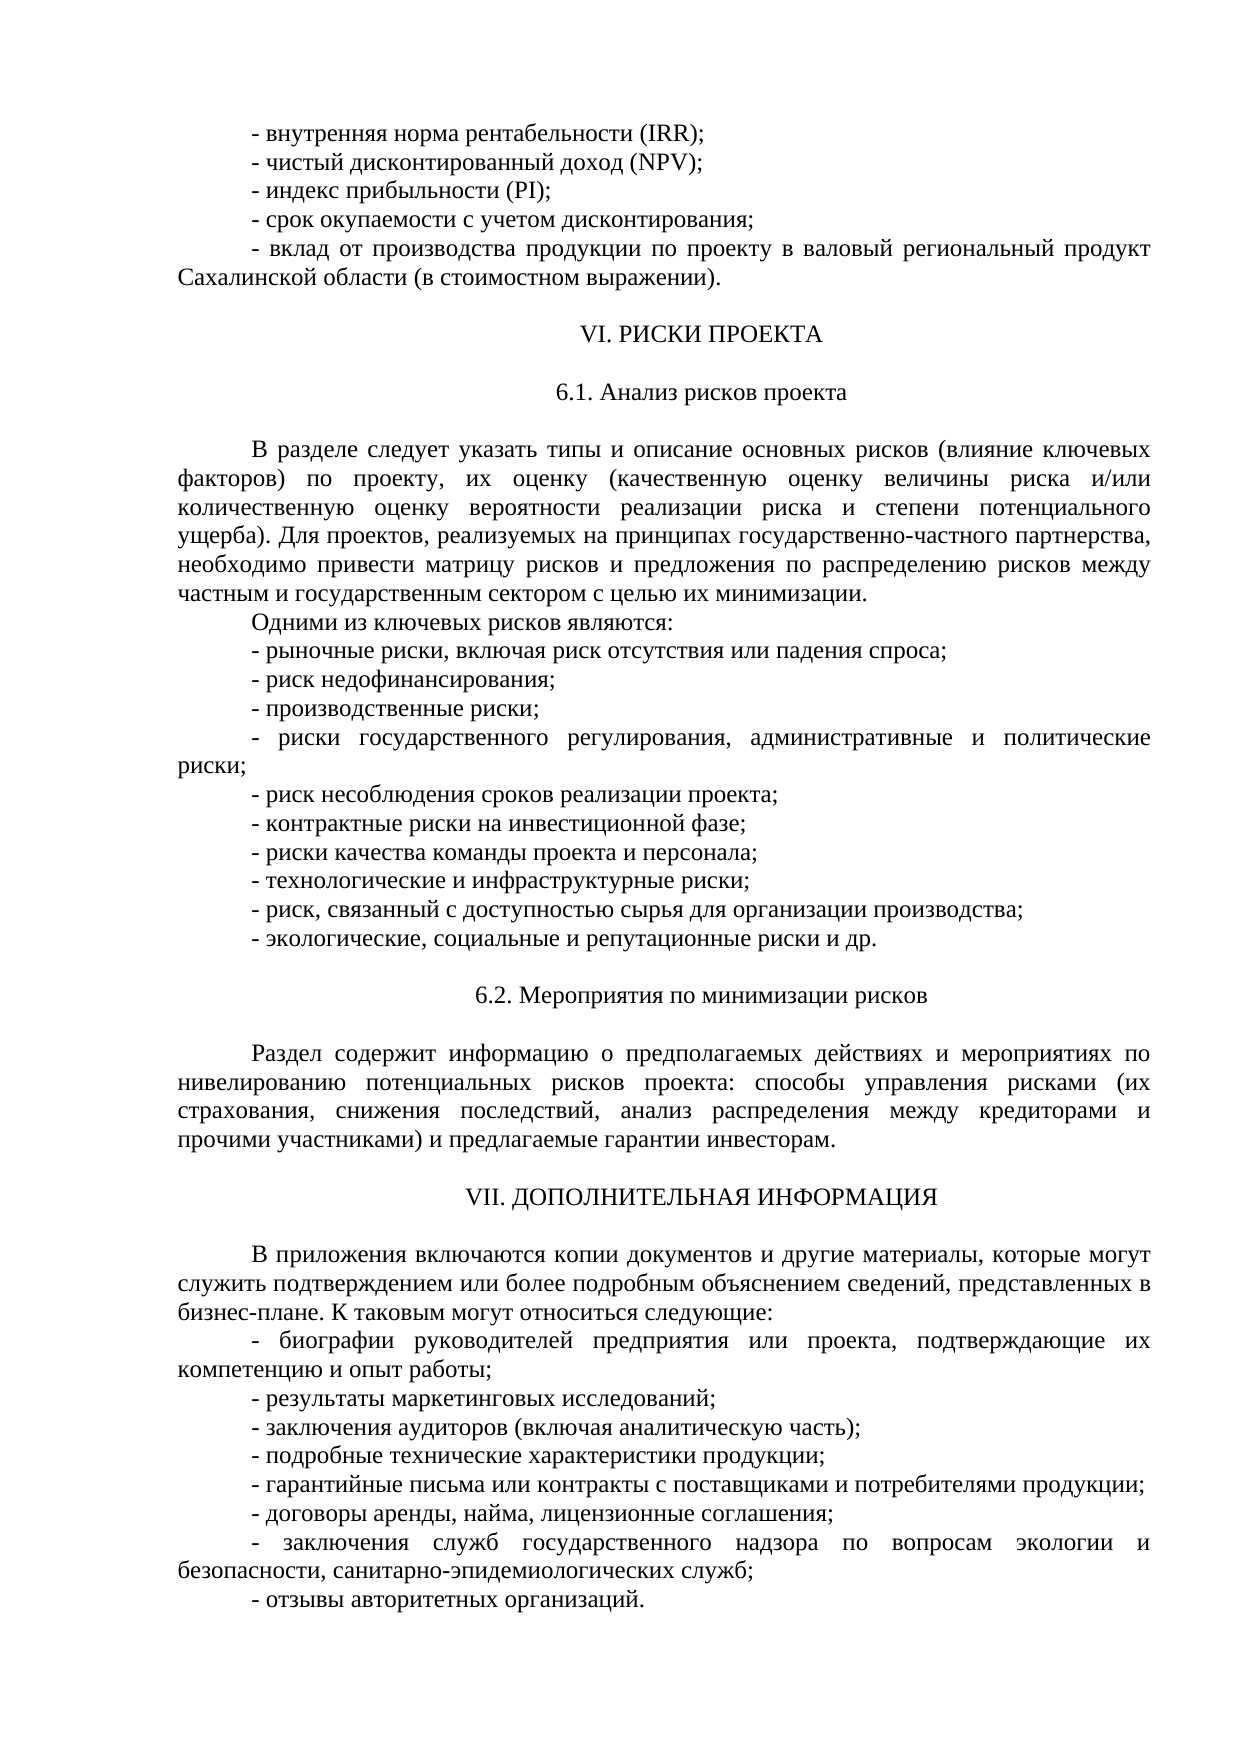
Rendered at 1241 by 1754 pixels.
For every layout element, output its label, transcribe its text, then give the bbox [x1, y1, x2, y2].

text - вклад от производства продукции по проекту в валовый региональный продукт Сахалинской области (в стоимостном выражении). [177, 233, 1152, 291]
text - технологические и инфраструктурные риски; [177, 866, 1152, 894]
text 6.1. Анализ рисков проекта [177, 377, 1152, 406]
text - договоры аренды, найма, лицензионные соглашения; [177, 1498, 1152, 1527]
text - контрактные риски на инвестиционной фазе; [177, 808, 1152, 837]
text В приложения включаются копии документов и другие материалы, которые могут служить подтверждением или более подробным объяснением сведений, представленных в бизнес-плане. К таковым могут относиться следующие: [177, 1239, 1152, 1326]
text - чистый дисконтированный доход (NPV); [177, 147, 1152, 176]
text - рыночные риски, включая риск отсутствия или падения спроса; [177, 636, 1152, 664]
text - риск, связанный с доступностью сырья для организации производства; [177, 894, 1152, 923]
text - производственные риски; [177, 693, 1152, 722]
text - риск несоблюдения сроков реализации проекта; [177, 779, 1152, 808]
text VI. РИСКИ ПРОЕКТА [177, 319, 1152, 348]
text - внутренняя норма рентабельности (IRR); [177, 118, 1152, 147]
text - биографии руководителей предприятия или проекта, подтверждающие их компетенцию и опыт работы; [177, 1326, 1152, 1383]
text - срок окупаемости с учетом дисконтирования; [177, 204, 1152, 233]
text - индекс прибыльности (PI); [177, 176, 1152, 204]
text В разделе следует указать типы и описание основных рисков (влияние ключевых факторов) по проекту, их оценку (качественную оценку величины риска и/или количественную оценку вероятности реализации риска и степени потенциального ущерба). Для проектов, реализуемых на принципах государственно-частного партнерства, необходимо привести матрицу рисков и предложения по распределению рисков между частным и государственным сектором с целью их минимизации. [177, 434, 1152, 607]
text - риски качества команды проекта и персонала; [177, 837, 1152, 866]
text - риск недофинансирования; [177, 664, 1152, 693]
text VII. ДОПОЛНИТЕЛЬНАЯ ИНФОРМАЦИЯ [177, 1182, 1152, 1211]
text - риски государственного регулирования, административные и политические риски; [177, 722, 1152, 779]
text - заключения служб государственного надзора по вопросам экологии и безопасности, санитарно-эпидемиологических служб; [177, 1527, 1152, 1584]
text - подробные технические характеристики продукции; [177, 1441, 1152, 1469]
text - экологические, социальные и репутационные риски и др. [177, 923, 1152, 952]
text - заключения аудиторов (включая аналитическую часть); [177, 1412, 1152, 1441]
text Раздел содержит информацию о предполагаемых действиях и мероприятиях по нивелированию потенциальных рисков проекта: способы управления рисками (их страхования, снижения последствий, анализ распределения между кредиторами и прочими участниками) и предлагаемые гарантии инвесторам. [177, 1038, 1152, 1153]
text 6.2. Мероприятия по минимизации рисков [177, 981, 1152, 1009]
text Одними из ключевых рисков являются: [177, 607, 1152, 636]
text - отзывы авторитетных организаций. [177, 1584, 1152, 1613]
text - результаты маркетинговых исследований; [177, 1383, 1152, 1412]
text - гарантийные письма или контракты с поставщиками и потребителями продукции; [177, 1469, 1152, 1498]
